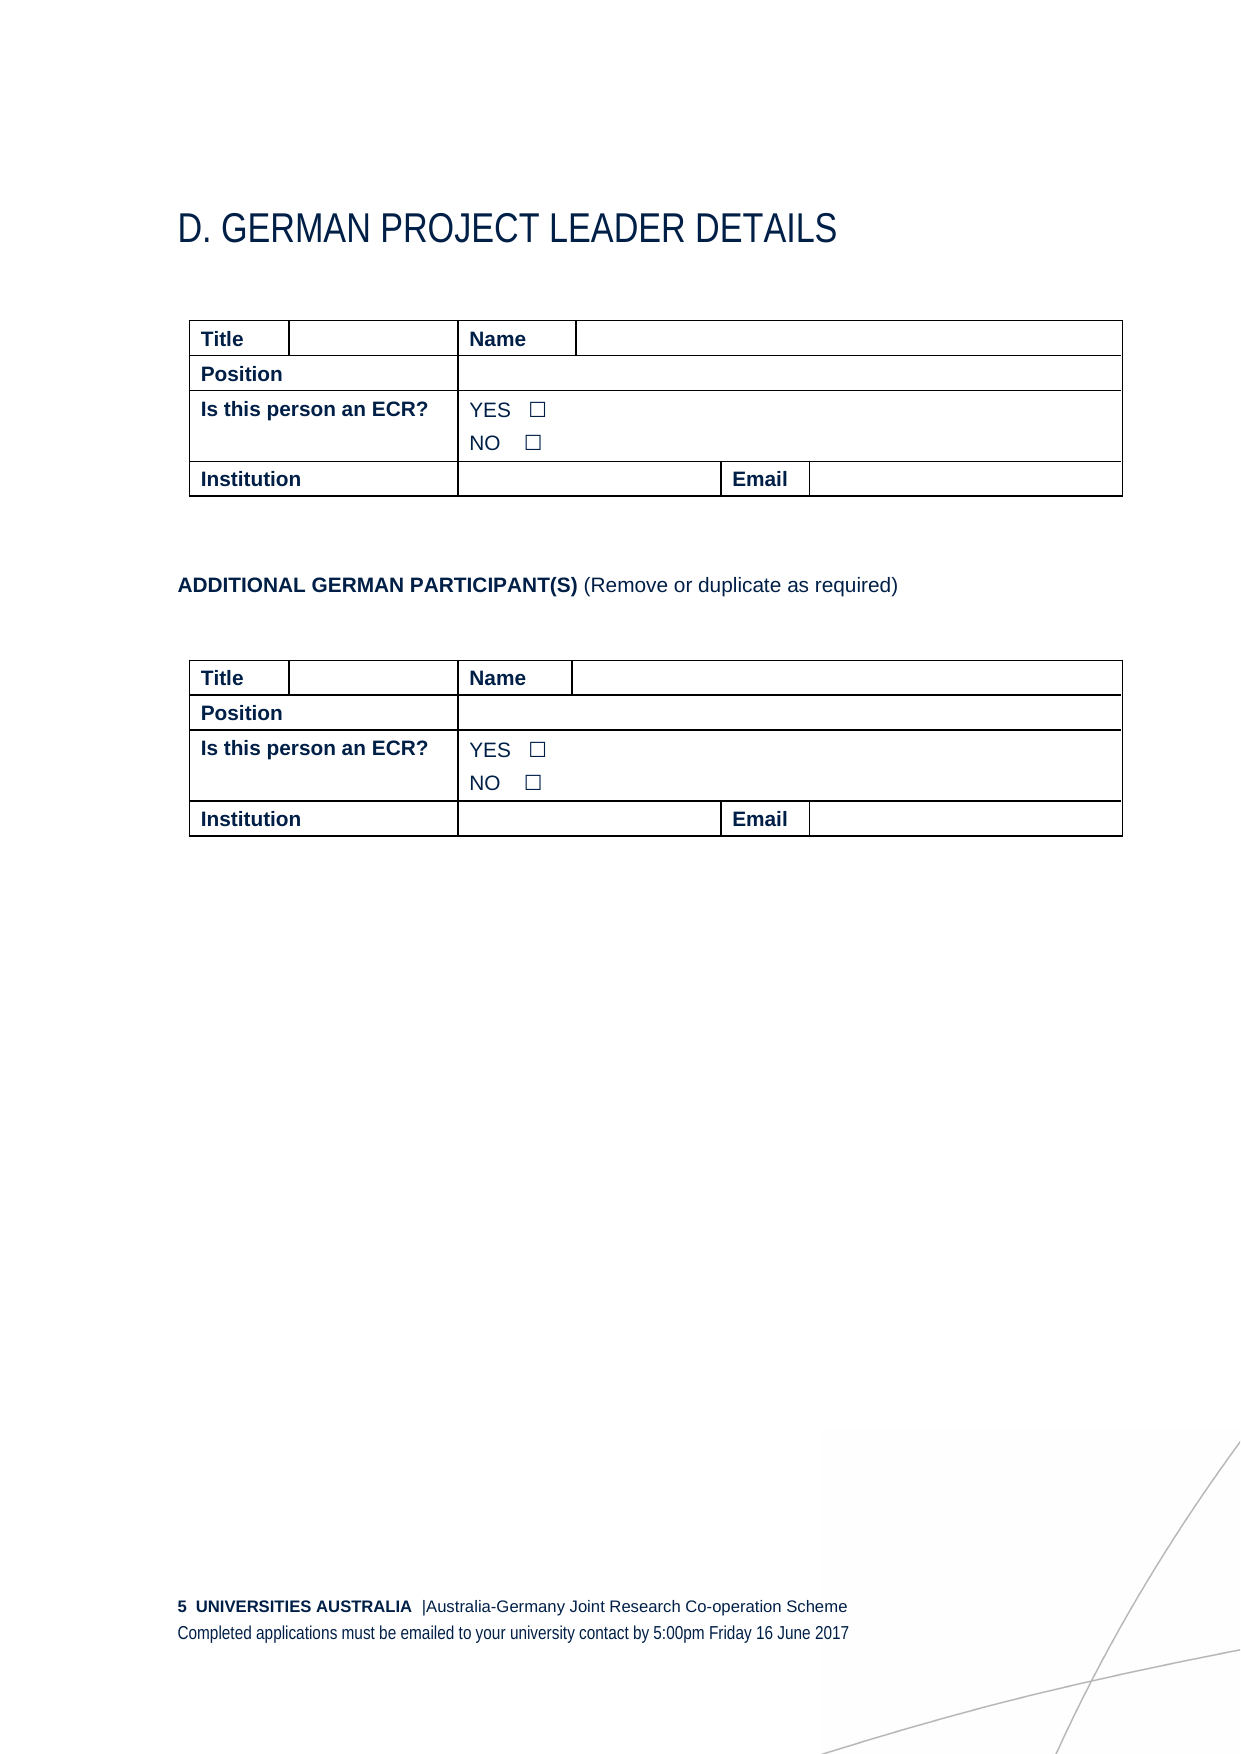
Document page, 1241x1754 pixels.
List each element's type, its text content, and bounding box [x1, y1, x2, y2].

table_cell [459, 355, 1122, 389]
table_header Title [190, 321, 288, 355]
table_cell Institution [190, 462, 457, 495]
table_header Title [190, 661, 288, 694]
table_cell [810, 461, 1122, 495]
table_cell Is this person an ECR? [190, 391, 457, 461]
table_cell YES ☐ NO ☐ [459, 390, 1122, 461]
table_cell [459, 462, 720, 495]
table_header Name [459, 321, 575, 355]
text ADDITIONAL GERMAN PARTICIPANT(S) (Remove or duplicate as required) [177, 572, 1063, 597]
table_cell Email [722, 462, 809, 495]
subtitle D. german project leader dETAILS [177, 196, 1093, 254]
table_cell Email [722, 802, 809, 835]
table_header [290, 321, 457, 355]
table_cell Institution [190, 802, 457, 835]
picture [821, 1429, 1241, 1754]
table_header [290, 661, 457, 694]
table_cell Is this person an ECR? [190, 731, 457, 800]
table_header Name [459, 661, 571, 694]
table_header [577, 321, 1122, 355]
table_cell [459, 802, 720, 835]
table_header [573, 661, 1122, 694]
table_cell Position [190, 696, 457, 729]
table_cell YES ☐ NO ☐ [459, 729, 1122, 800]
table_cell [810, 800, 1122, 835]
table_cell [459, 694, 1122, 729]
table_cell Position [190, 356, 457, 389]
